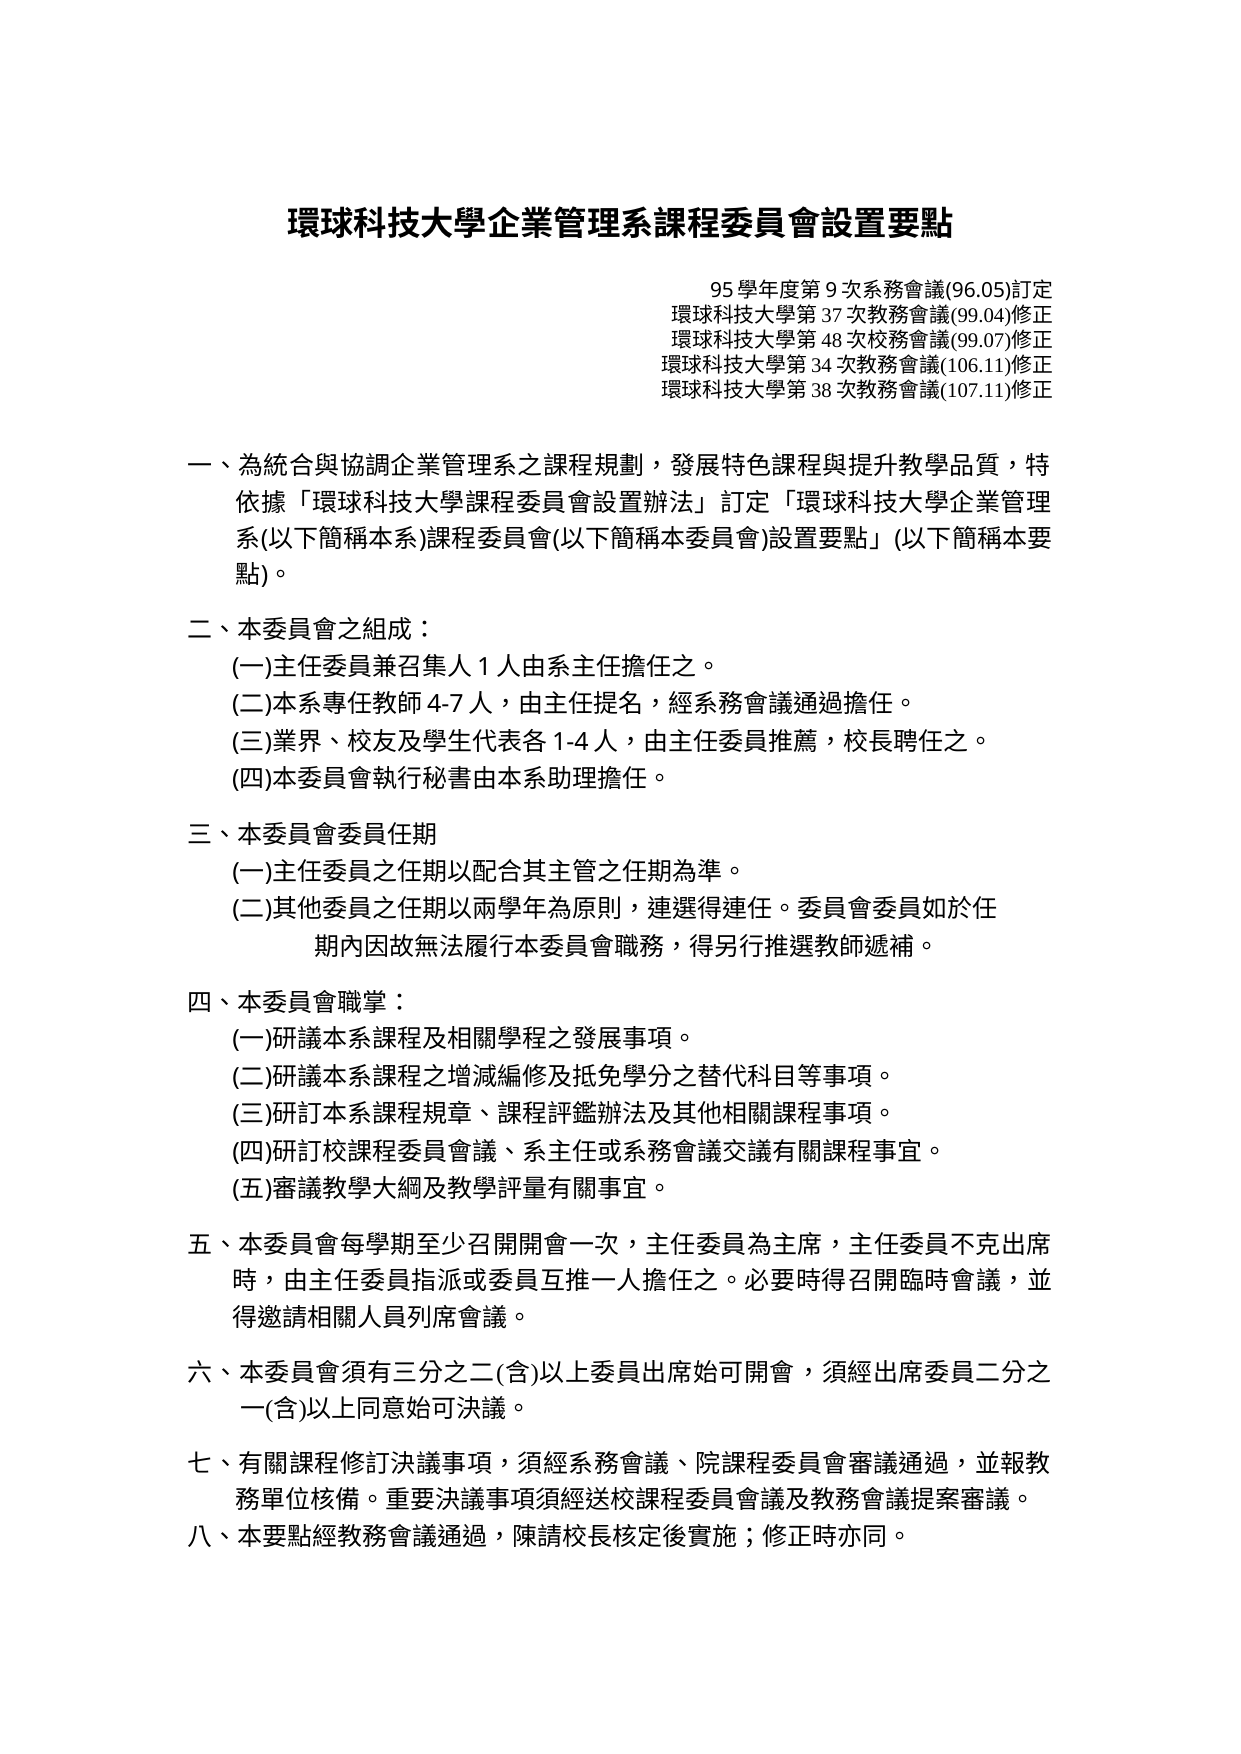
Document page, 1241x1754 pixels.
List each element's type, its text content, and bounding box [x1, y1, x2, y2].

text 環球科技大學第37次教務會議(99.04)修正 [187, 302, 1053, 327]
text 六、本委員會須有三分之二(含)以上委員出席始可開會，須經出席委員二分之一(含)以上同意始可決議。 [187, 1352, 1053, 1424]
text 環球科技大學第38次教務會議(107.11)修正 [187, 377, 1053, 402]
text 期內因故無法履行本委員會職務，得另行推選教師遞補。 [187, 926, 1053, 963]
subtitle 環球科技大學企業管理系課程委員會設置要點 [187, 183, 1053, 258]
text 二、本委員會之組成： [187, 609, 1053, 646]
text (二)其他委員之任期以兩學年為原則，連選得連任。委員會委員如於任 [232, 888, 1053, 926]
text (一)研議本系課程及相關學程之發展事項。 [232, 1018, 1053, 1056]
text 八、本要點經教務會議通過，陳請校長核定後實施；修正時亦同。 [187, 1516, 1053, 1553]
text 五、本委員會每學期至少召開開會一次，主任委員為主席，主任委員不克出席時，由主任委員指派或委員互推一人擔任之。必要時得召開臨時會議，並得邀請相關人員列席會議。 [187, 1224, 1053, 1333]
text 七、有關課程修訂決議事項，須經系務會議、院課程委員會審議通過，並報教務單位核備。重要決議事項須經送校課程委員會議及教務會議提案審議。 [187, 1443, 1053, 1516]
text 環球科技大學第48次校務會議(99.07)修正 [187, 327, 1053, 352]
text 一、為統合與協調企業管理系之課程規劃，發展特色課程與提升教學品質，特依據「環球科技大學課程委員會設置辦法」訂定「環球科技大學企業管理系(以下簡稱本系)課程委員會(以下簡稱本委員會)設置要點」(以下簡稱本要點)。 [187, 446, 1053, 591]
text (三)業界、校友及學生代表各1-4人，由主任委員推薦，校長聘任之。 [232, 721, 1053, 758]
text (三)研訂本系課程規章、課程評鑑辦法及其他相關課程事項。 [232, 1093, 1053, 1131]
text (二)本系專任教師4-7人，由主任提名，經系務會議通過擔任。 [232, 683, 1053, 721]
text (二)研議本系課程之增減編修及抵免學分之替代科目等事項。 [232, 1056, 1053, 1093]
text 環球科技大學第34次教務會議(106.11)修正 [187, 352, 1053, 377]
text (一)主任委員兼召集人1人由系主任擔任之。 [232, 646, 1053, 683]
text (四)本委員會執行秘書由本系助理擔任。 [232, 758, 1053, 796]
text (一)主任委員之任期以配合其主管之任期為準。 [232, 851, 1053, 888]
text (五)審議教學大綱及教學評量有關事宜。 [232, 1168, 1053, 1206]
text 95學年度第9次系務會議(96.05)訂定 [187, 277, 1053, 302]
text 三、本委員會委員任期 [187, 814, 1053, 851]
text (四)研訂校課程委員會議、系主任或系務會議交議有關課程事宜。 [232, 1131, 1053, 1168]
text 四、本委員會職掌： [187, 982, 1053, 1018]
